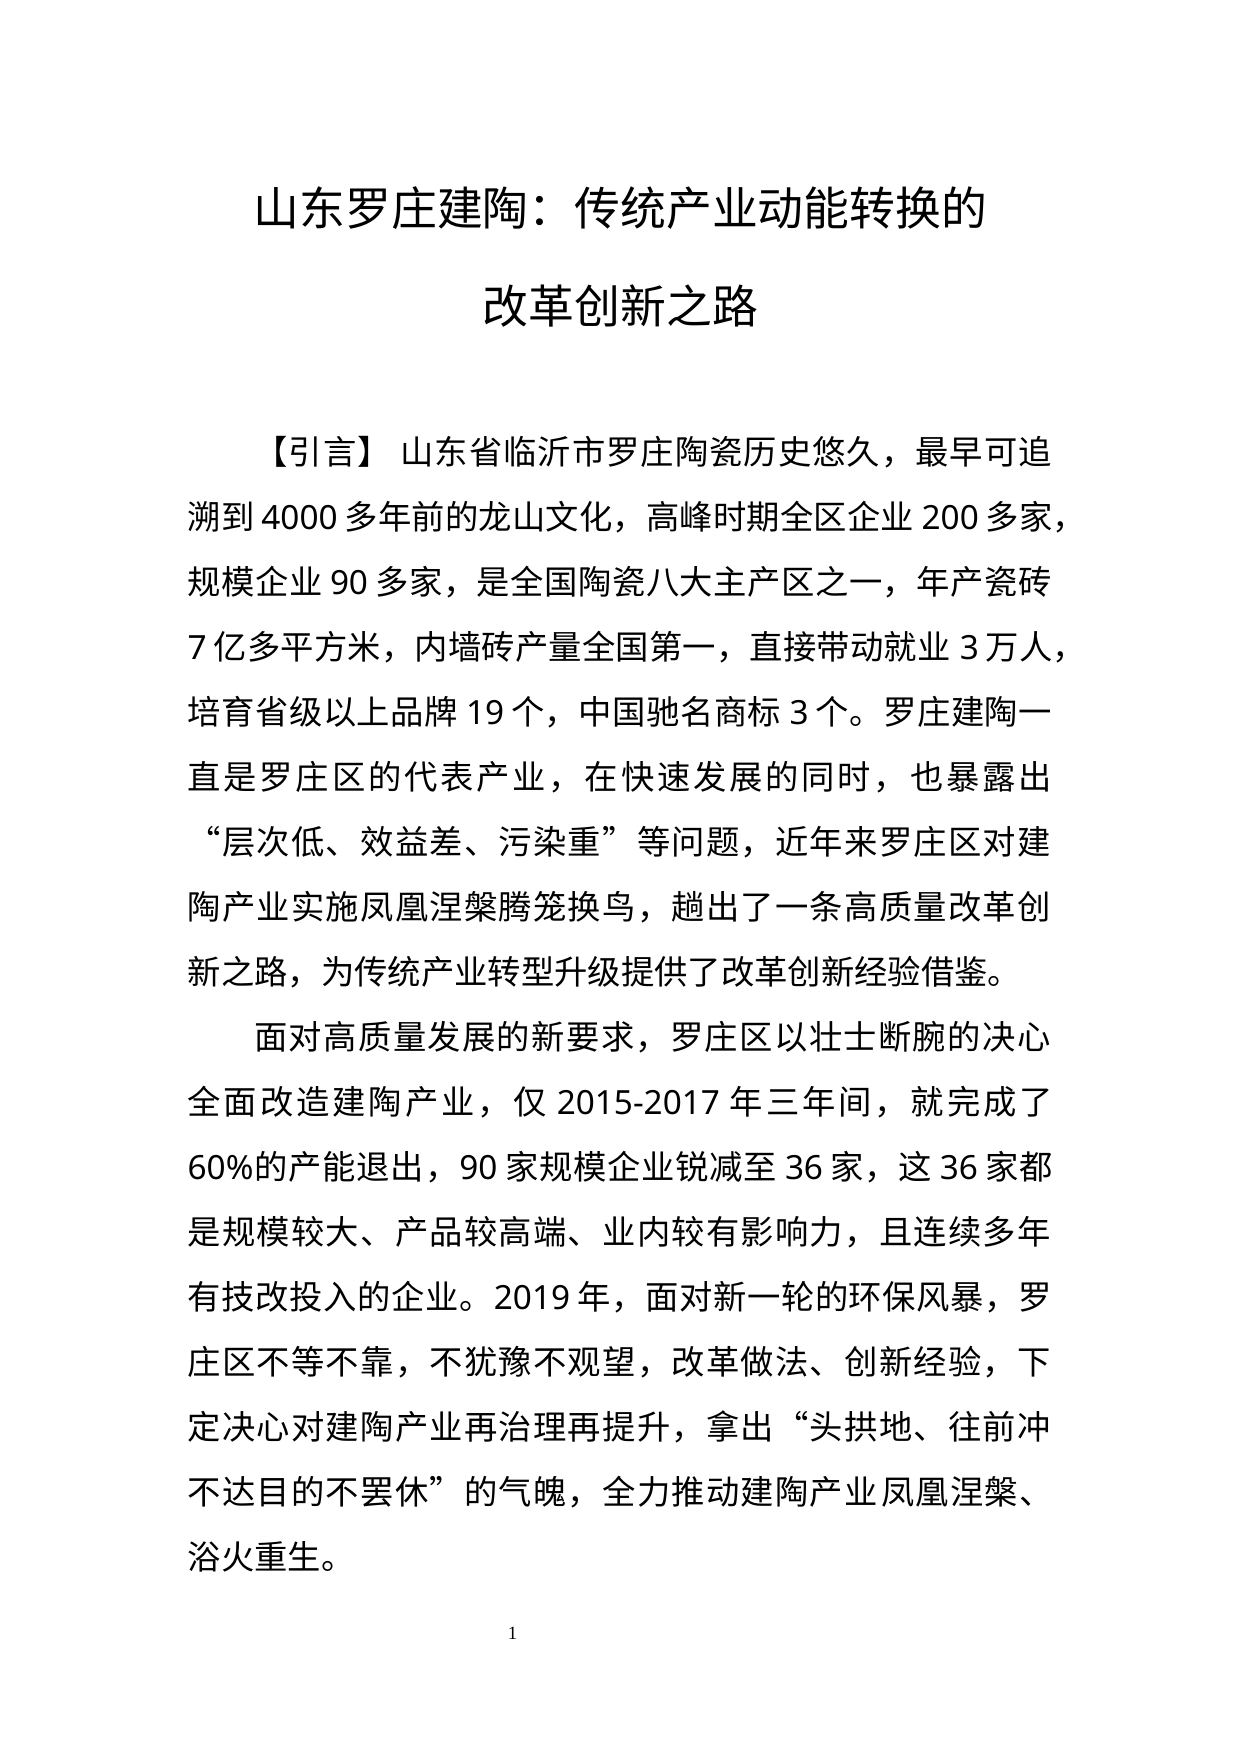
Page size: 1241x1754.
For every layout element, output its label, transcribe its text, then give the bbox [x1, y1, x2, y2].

text 面对高质量发展的新要求，罗庄区以壮士断腕的决心全面改造建陶产业，仅2015-2017年三年间，就完成了60%的产能退出，90家规模企业锐减至36家，这36家都是规模较大、产品较高端、业内较有影响力，且连续多年有技改投入的企业。2019年，面对新一轮的环保风暴，罗庄区不等不靠，不犹豫不观望，改革做法、创新经验，下定决心对建陶产业再治理再提升，拿出“头拱地、往前冲，不达目的不罢休”的气魄，全力推动建陶产业凤凰涅槃、浴火重生。 [187, 1002, 1053, 1587]
subtitle 山东罗庄建陶：传统产业动能转换的 [187, 157, 1053, 255]
text 【引言】 山东省临沂市罗庄陶瓷历史悠久，最早可追溯到4000多年前的龙山文化，高峰时期全区企业200多家，规模企业90多家，是全国陶瓷八大主产区之一，年产瓷砖7亿多平方米，内墙砖产量全国第一，直接带动就业3万人，培育省级以上品牌19个，中国驰名商标3个。罗庄建陶一直是罗庄区的代表产业，在快速发展的同时，也暴露出“层次低、效益差、污染重”等问题，近年来罗庄区对建陶产业实施凤凰涅槃腾笼换鸟，趟出了一条高质量改革创新之路，为传统产业转型升级提供了改革创新经验借鉴。 [187, 417, 1053, 1002]
subtitle 改革创新之路 [187, 255, 1053, 352]
